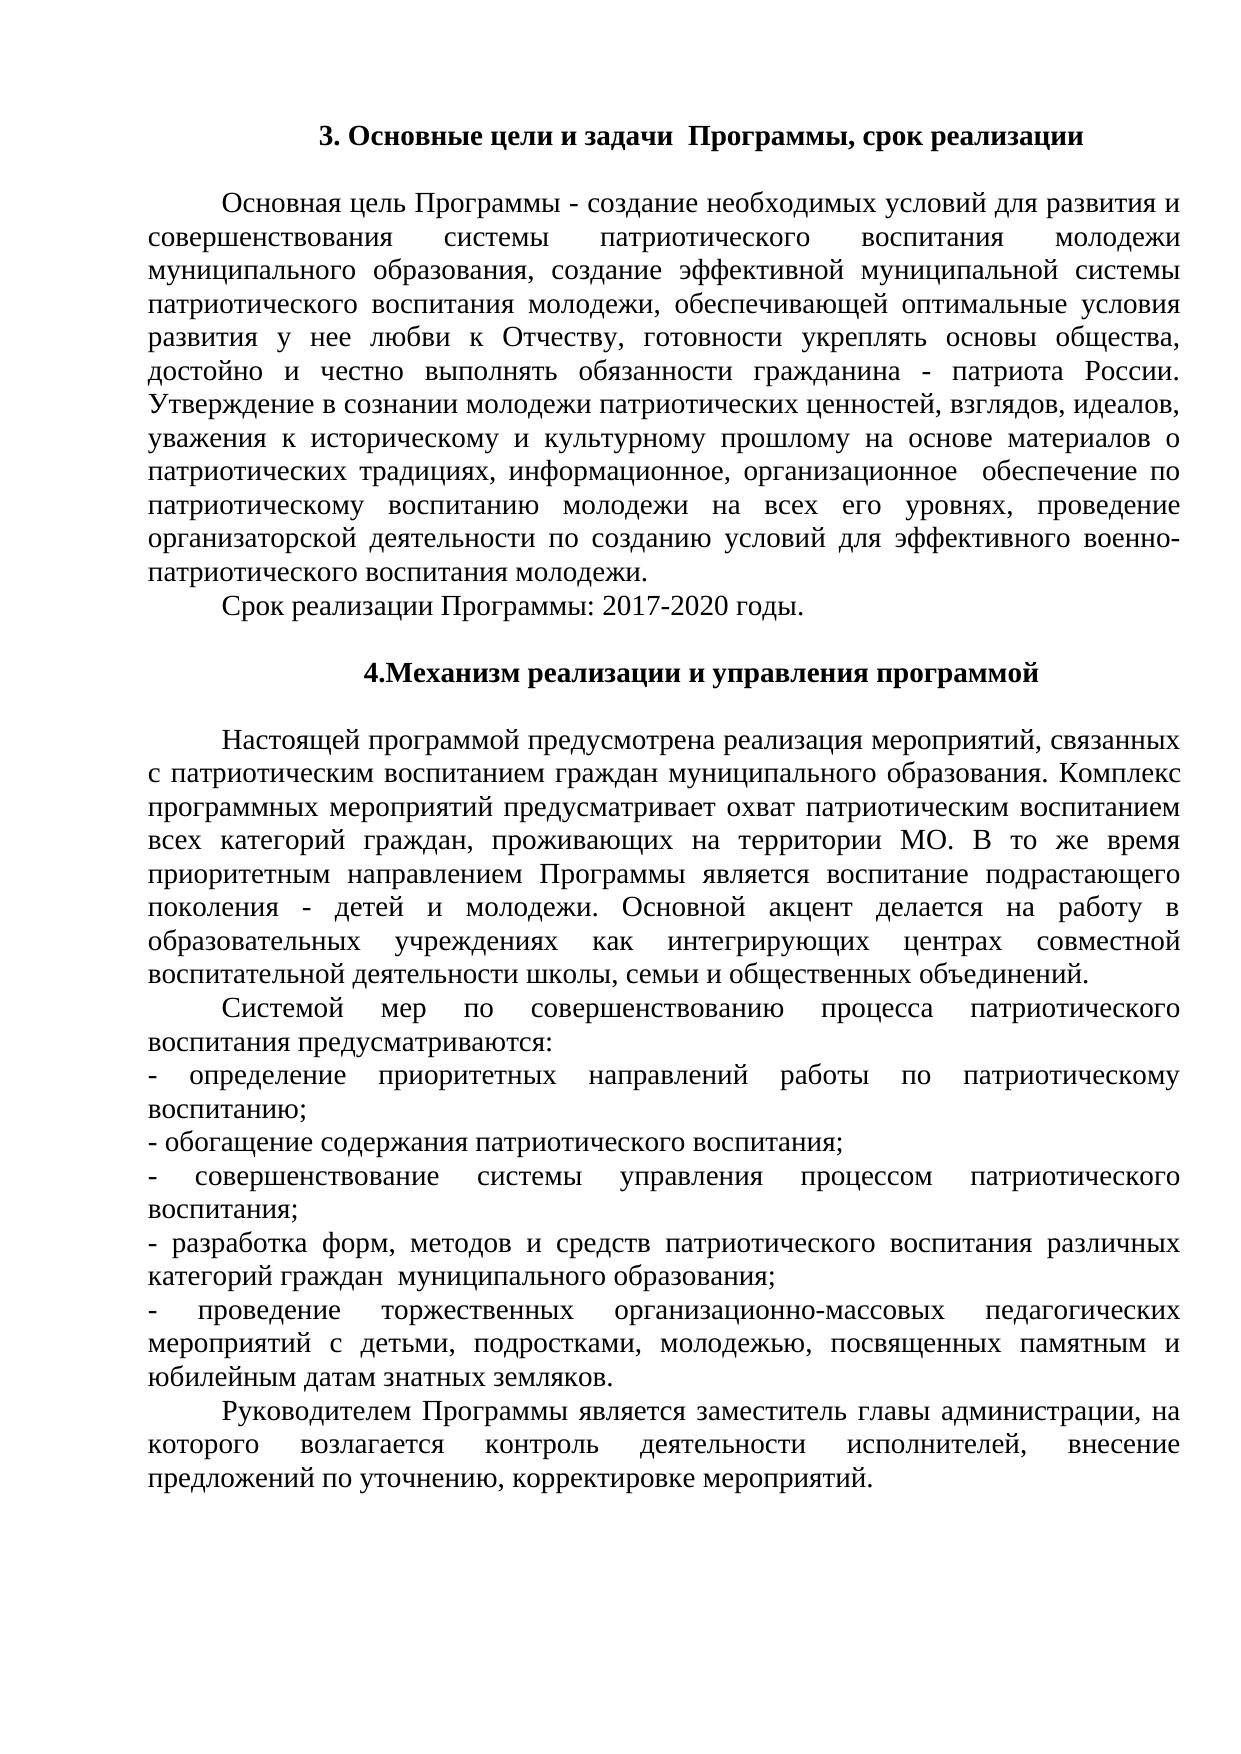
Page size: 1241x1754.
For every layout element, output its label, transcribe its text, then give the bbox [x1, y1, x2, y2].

text Основная цель Программы - создание необходимых условий для развития и совершенствования системы патриотического воспитания молодежи муниципального образования, создание эффективной муниципальной системы патриотического воспитания молодежи, обеспечивающей оптимальные условия развития у нее любви к Отчеству, готовности укреплять основы общества, достойно и честно выполнять обязанности гражданина - патриота России. Утверждение в сознании молодежи патриотических ценностей, взглядов, идеалов, уважения к историческому и культурному прошлому на основе материалов о патриотических традициях, информационное, организационное обеспечение по патриотическому воспитанию молодежи на всех его уровнях, проведение организаторской деятельности по созданию условий для эффективного военно-патриотического воспитания молодежи. [148, 185, 1181, 588]
text - разработка форм, методов и средств патриотического воспитания различных категорий граждан муниципального образования; [148, 1225, 1181, 1292]
text - обогащение содержания патриотического воспитания; [148, 1124, 1181, 1158]
text - совершенствование системы управления процессом патриотического воспитания; [148, 1158, 1181, 1225]
text Срок реализации Программы: 2017-2020 годы. [148, 588, 1181, 621]
text 3. Основные цели и задачи Программы, срок реализации [148, 118, 1181, 152]
text 4.Механизм реализации и управления программой [148, 655, 1181, 688]
text Системой мер по совершенствованию процесса патриотического воспитания предусматриваются: [148, 990, 1181, 1057]
text Настоящей программой предусмотрена реализация мероприятий, связанных с патриотическим воспитанием граждан муниципального образования. Комплекс программных мероприятий предусматривает охват патриотическим воспитанием всех категорий граждан, проживающих на территории МО. В то же время приоритетным направлением Программы является воспитание подрастающего поколения - детей и молодежи. Основной акцент делается на работу в образовательных учреждениях как интегрирующих центрах совместной воспитательной деятельности школы, семьи и общественных объединений. [148, 722, 1181, 990]
text - определение приоритетных направлений работы по патриотическому воспитанию; [148, 1057, 1181, 1124]
text Руководителем Программы является заместитель главы администрации, на которого возлагается контроль деятельности исполнителей, внесение предложений по уточнению, корректировке мероприятий. [148, 1393, 1181, 1493]
text - проведение торжественных организационно-массовых педагогических мероприятий с детьми, подростками, молодежью, посвященных памятным и юбилейным датам знатных земляков. [148, 1292, 1181, 1393]
